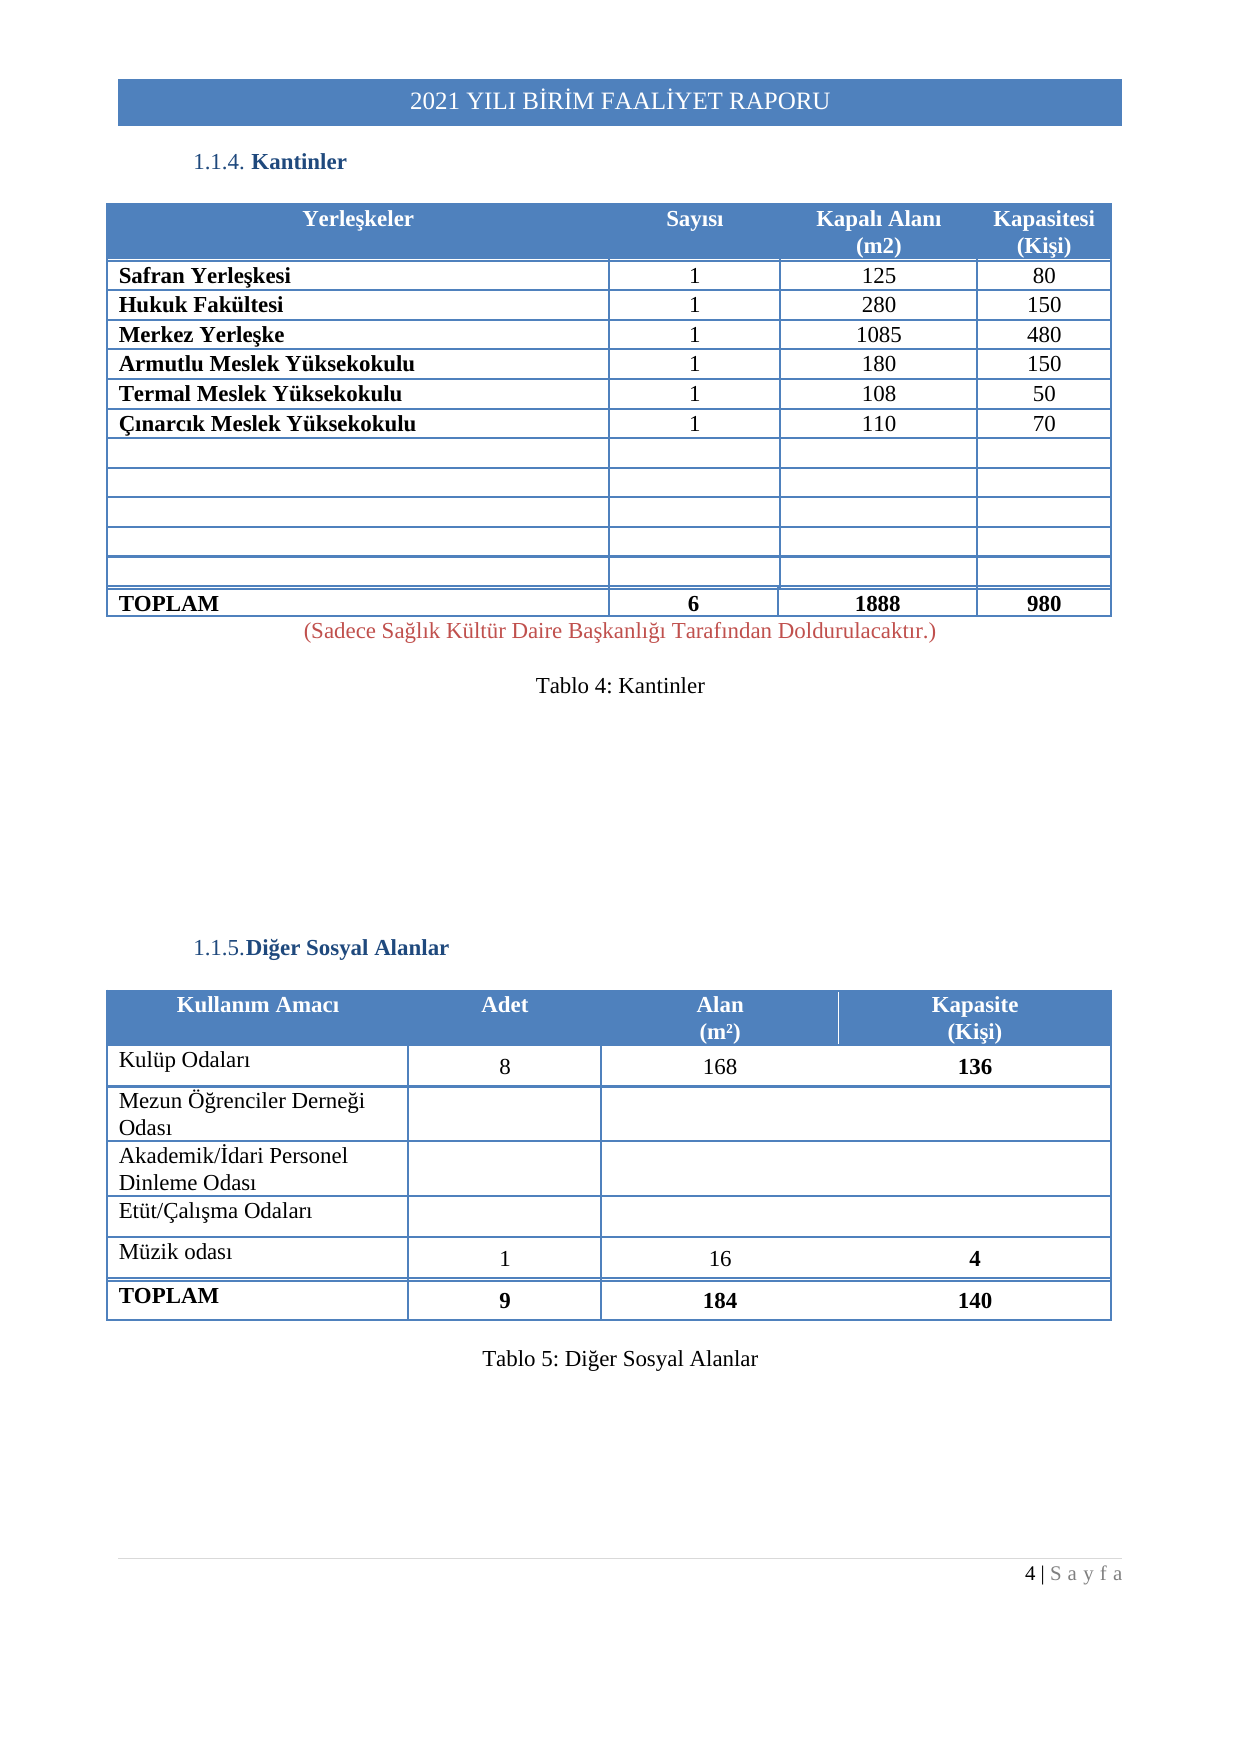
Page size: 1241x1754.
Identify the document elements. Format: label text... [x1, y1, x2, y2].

table_cell 50 [978, 380, 1110, 407]
table_cell [602, 1197, 838, 1236]
table_cell Safran Yerleşkesi [108, 262, 608, 289]
table_cell [108, 439, 608, 467]
table_cell [108, 558, 608, 585]
table_header Kapasitesi (Kişi) [978, 205, 1110, 259]
table_cell 9 [409, 1282, 600, 1318]
table_cell Akademik/İdari Personel Dinleme Odası [108, 1142, 407, 1195]
table_cell Termal Meslek Yüksekokulu [108, 380, 608, 407]
table_cell [839, 1088, 1110, 1140]
table_cell 125 [781, 262, 976, 289]
table_cell 168 [602, 1046, 838, 1085]
table_cell [602, 1088, 838, 1140]
table_cell [610, 439, 779, 467]
table_cell 1 [610, 350, 779, 378]
table_cell [610, 528, 779, 555]
table_cell Çınarcık Meslek Yüksekokulu [108, 410, 608, 437]
table_header Alan (m²) [602, 992, 838, 1044]
list Kantinler [193, 148, 1122, 174]
table_cell 108 [781, 380, 976, 407]
table_cell [409, 1197, 600, 1236]
table_header Adet [409, 992, 600, 1044]
table_cell Etüt/Çalışma Odaları [108, 1197, 407, 1236]
table_cell TOPLAM [108, 1282, 407, 1318]
table_cell 280 [781, 291, 976, 319]
table_cell [108, 469, 608, 496]
table_cell [781, 498, 976, 526]
table_cell [978, 498, 1110, 526]
table_cell 184 [602, 1282, 838, 1318]
table_cell 1 [409, 1238, 600, 1277]
table_cell 150 [978, 350, 1110, 378]
table_header Kullanım Amacı [108, 992, 407, 1044]
table_cell 8 [409, 1046, 600, 1085]
table_cell Hukuk Fakültesi [108, 291, 608, 319]
table_cell 70 [978, 410, 1110, 437]
table_header Yerleşkeler [108, 205, 608, 259]
table_cell Armutlu Meslek Yüksekokulu [108, 350, 608, 378]
table_cell 4 [839, 1238, 1110, 1277]
table_cell 150 [978, 291, 1110, 319]
table_cell [602, 1142, 838, 1195]
table_cell 1888 [779, 590, 976, 614]
table_cell [610, 498, 779, 526]
table_cell Mezun Öğrenciler Derneği Odası [108, 1088, 407, 1140]
table_header Kapalı Alanı (m2) [781, 205, 976, 259]
text (Sadece Sağlık Kültür Daire Başkanlığı Tarafından Doldurulacaktır.) [118, 617, 1122, 643]
table_cell [978, 528, 1110, 555]
table_cell 1 [610, 410, 779, 437]
table_cell 140 [839, 1282, 1110, 1318]
table_cell [781, 558, 976, 585]
table_cell [610, 558, 779, 585]
table_cell [839, 1197, 1110, 1236]
table_cell 1 [610, 291, 779, 319]
table_cell 6 [610, 590, 777, 614]
table_cell [839, 1142, 1110, 1195]
table_header Sayısı [610, 205, 779, 259]
table_cell [108, 498, 608, 526]
table_cell 480 [978, 321, 1110, 348]
table_cell Kulüp Odaları [108, 1046, 407, 1085]
table_cell 110 [781, 410, 976, 437]
table_cell 1085 [781, 321, 976, 348]
table_cell 1 [610, 380, 779, 407]
table_cell [610, 469, 779, 496]
table_cell [978, 439, 1110, 467]
table_cell 1 [610, 321, 779, 348]
text Tablo 5: Diğer Sosyal Alanlar [118, 1346, 1122, 1372]
table_cell [978, 558, 1110, 585]
table_cell [108, 528, 608, 555]
table_cell 16 [602, 1238, 838, 1277]
table_cell Müzik odası [108, 1238, 407, 1277]
table_cell [781, 469, 976, 496]
table_cell 1 [610, 262, 779, 289]
table_cell TOPLAM [108, 590, 608, 614]
table_cell 80 [978, 262, 1110, 289]
table_cell 136 [839, 1046, 1110, 1085]
table_cell 980 [978, 590, 1110, 614]
text Tablo 4: Kantinler [118, 672, 1122, 698]
table_header Kapasite (Kişi) [839, 992, 1110, 1044]
table_cell [978, 469, 1110, 496]
table_cell [409, 1088, 600, 1140]
table_cell [781, 528, 976, 555]
table_cell 180 [781, 350, 976, 378]
table_cell [781, 439, 976, 467]
table_cell [409, 1142, 600, 1195]
list Diğer Sosyal Alanlar [193, 934, 1122, 960]
table_cell Merkez Yerleşke [108, 321, 608, 348]
